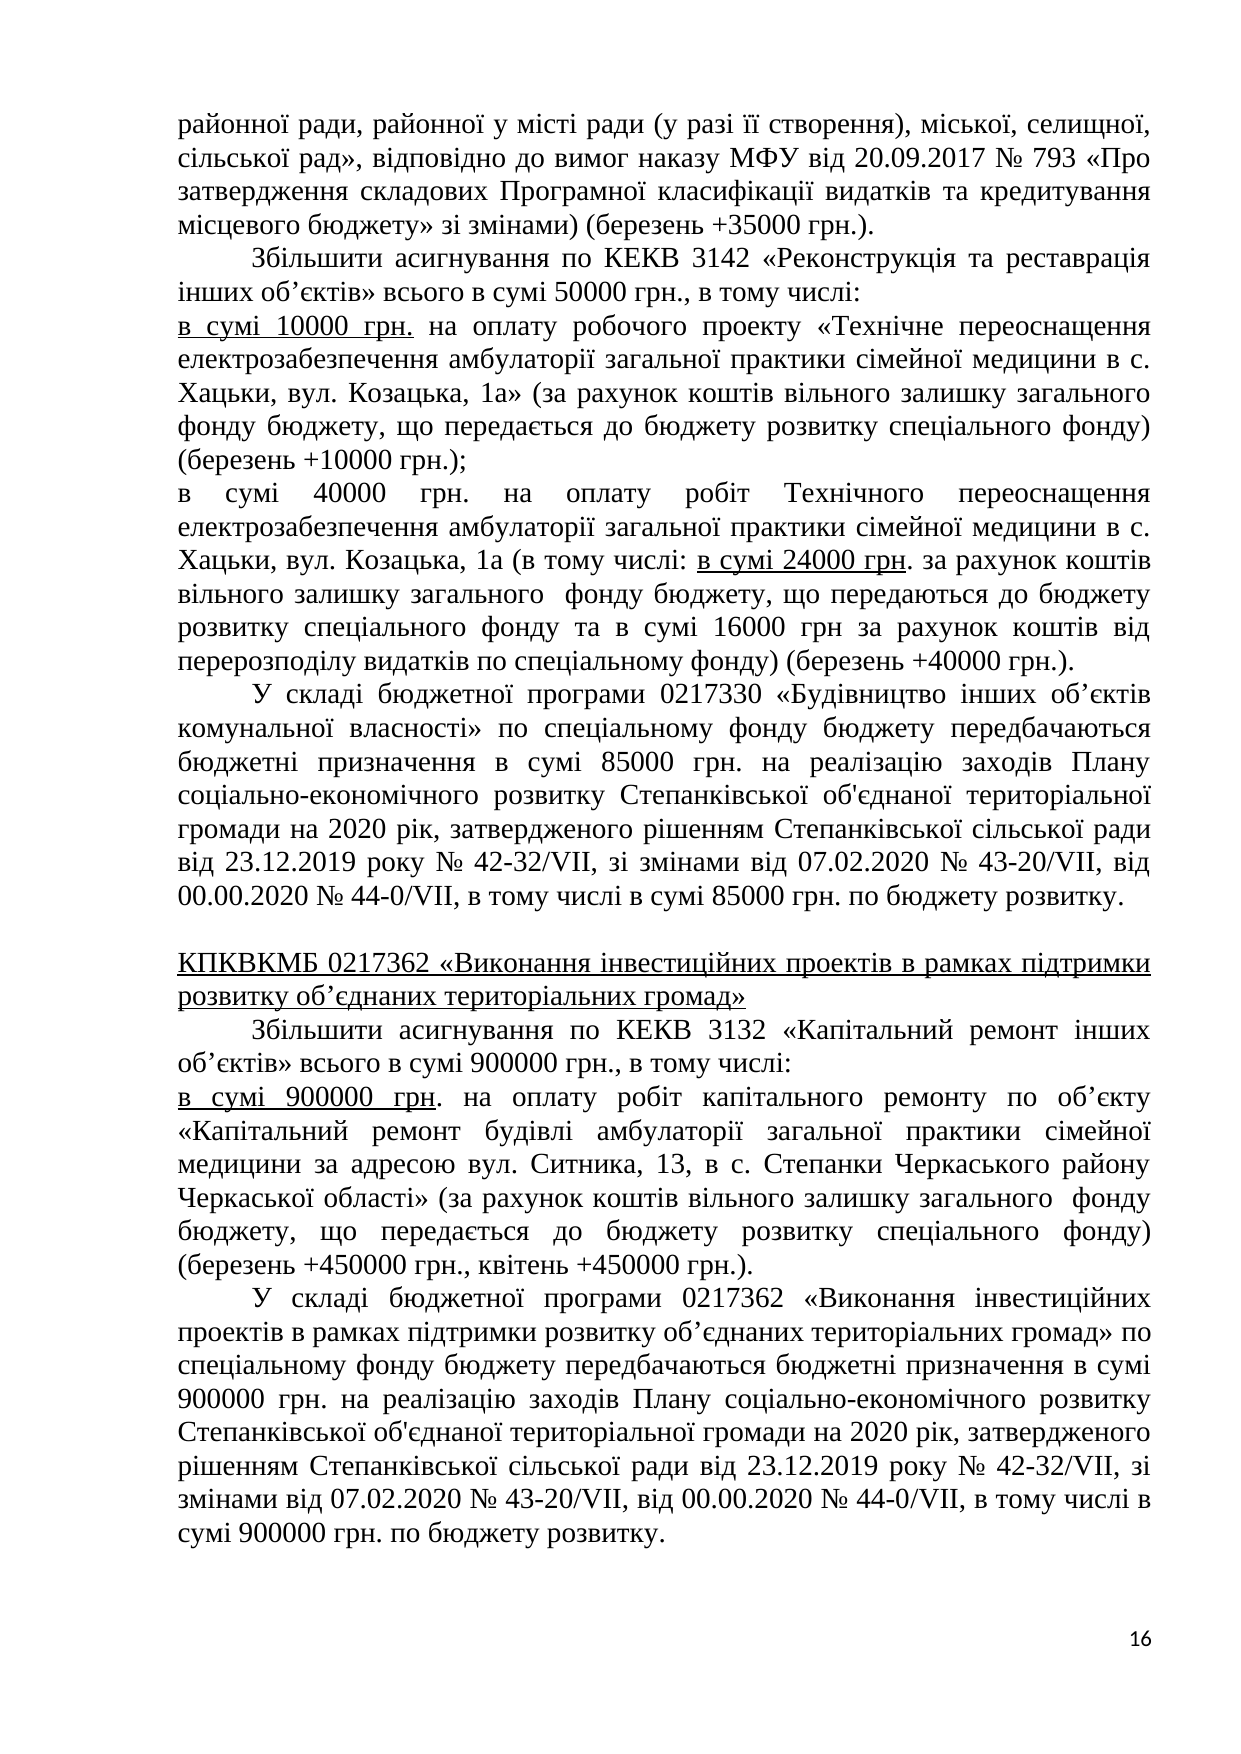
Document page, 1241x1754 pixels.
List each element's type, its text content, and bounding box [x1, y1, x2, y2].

text в сумі 900000 грн. на оплату робіт капітального ремонту по об’єкту «Капітальний ремонт будівлі амбулаторії загальної практики сімейної медицини за адресою вул. Ситника, 13, в с. Степанки Черкаського району Черкаської області» (за рахунок коштів вільного залишку загального фонду бюджету, що передається до бюджету розвитку спеціального фонду) (березень +450000 грн., квітень +450000 грн.). [177, 1079, 1152, 1280]
text Збільшити асигнування по КЕКВ 3132 «Капітальний ремонт інших об’єктів» всього в сумі 900000 грн., в тому числі: [177, 1012, 1152, 1079]
text КПКВКМБ 0217362 «Виконання інвестиційних проектів в рамках підтримки розвитку об’єднаних територіальних громад» [177, 945, 1152, 1012]
text У складі бюджетної програми 0217362 «Виконання інвестиційних проектів в рамках підтримки розвитку об’єднаних територіальних громад» по спеціальному фонду бюджету передбачаються бюджетні призначення в сумі 900000 грн. на реалізацію заходів Плану соціально-економічного розвитку Степанківської об'єднаної територіальної громади на 2020 рік, затвердженого рішенням Степанківської сільської ради від 23.12.2019 року № 42-32/VІІ, зі змінами від 07.02.2020 № 43-20/VІІ, від 00.00.2020 № 44-0/VІІ, в тому числі в сумі 900000 грн. по бюджету розвитку. [177, 1280, 1152, 1549]
text в сумі 10000 грн. на оплату робочого проекту «Технічне переоснащення електрозабезпечення амбулаторії загальної практики сімейної медицини в с. Хацьки, вул. Козацька, 1а» (за рахунок коштів вільного залишку загального фонду бюджету, що передається до бюджету розвитку спеціального фонду) (березень +10000 грн.); [177, 308, 1152, 475]
text Збільшити асигнування по КЕКВ 3142 «Реконструкція та реставрація інших об’єктів» всього в сумі 50000 грн., в тому числі: [177, 241, 1152, 308]
text в сумі 40000 грн. на оплату робіт Технічного переоснащення електрозабезпечення амбулаторії загальної практики сімейної медицини в с. Хацьки, вул. Козацька, 1а (в тому числі: в сумі 24000 грн. за рахунок коштів вільного залишку загального фонду бюджету, що передаються до бюджету розвитку спеціального фонду та в сумі 16000 грн за рахунок коштів від перерозподілу видатків по спеціальному фонду) (березень +40000 грн.). [177, 475, 1152, 677]
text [177, 106, 1152, 241]
text У складі бюджетної програми 0217330 «Будівництво інших об’єктів комунальної власності» по спеціальному фонду бюджету передбачаються бюджетні призначення в сумі 85000 грн. на реалізацію заходів Плану соціально-економічного розвитку Степанківської об'єднаної територіальної громади на 2020 рік, затвердженого рішенням Степанківської сільської ради від 23.12.2019 року № 42-32/VІІ, зі змінами від 07.02.2020 № 43-20/VІІ, від 00.00.2020 № 44-0/VІІ, в тому числі в сумі 85000 грн. по бюджету розвитку. [177, 677, 1152, 911]
